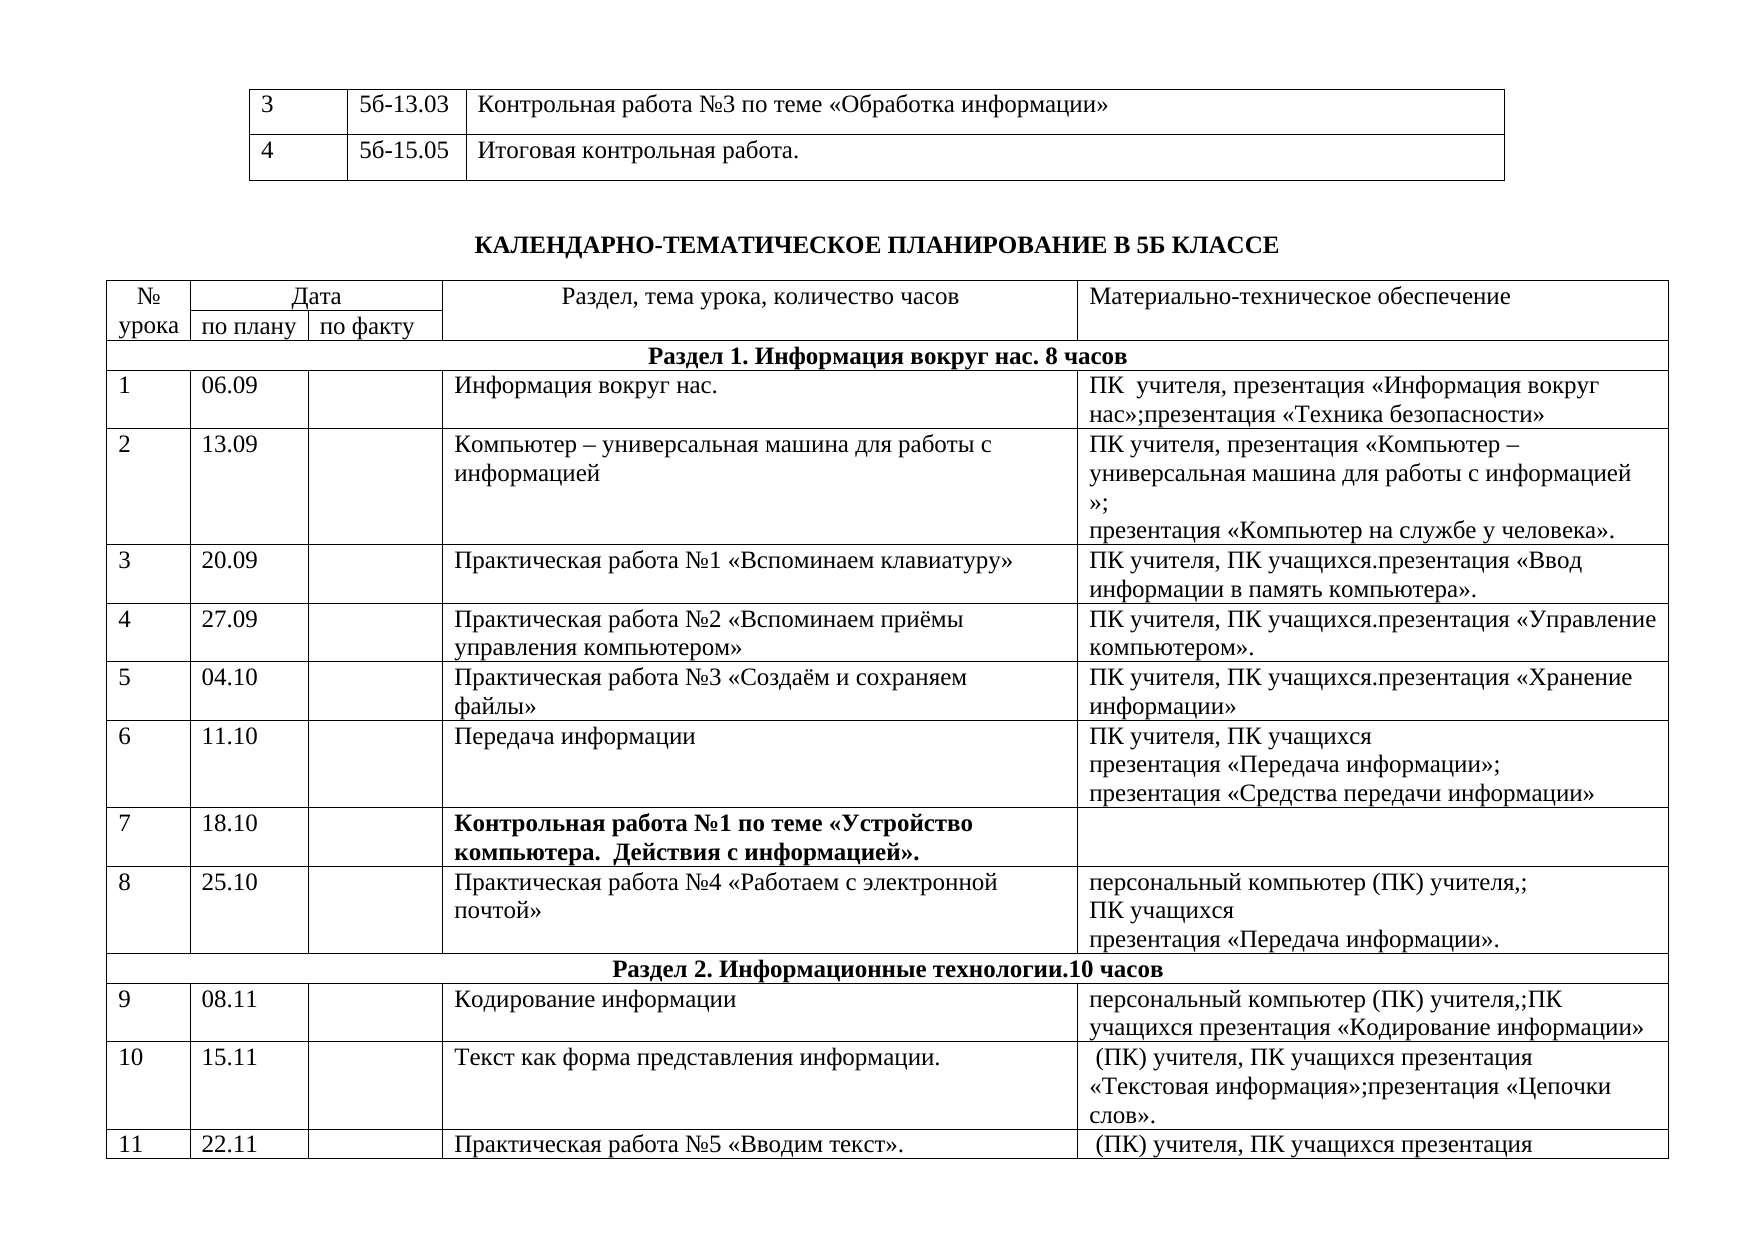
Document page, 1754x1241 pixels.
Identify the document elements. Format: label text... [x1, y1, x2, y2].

table_cell [309, 867, 442, 953]
table_cell Контрольная работа №3 по теме «Обработка информации» [467, 90, 1504, 134]
table_cell 3 [250, 90, 347, 134]
table_cell по плану [191, 311, 308, 340]
table_cell ПК учителя, ПК учащихся.презентация «Хранение информации» [1078, 662, 1668, 720]
table_cell 18.10 [191, 808, 308, 866]
table_cell Текст как форма представления информации. [443, 1042, 1077, 1128]
table_cell 10 [107, 1042, 190, 1128]
table_cell ПК учителя, ПК учащихся.презентация «Ввод информации в память компьютера». [1078, 545, 1668, 603]
table_header Дата [191, 281, 442, 310]
table_cell [309, 371, 442, 428]
table_cell 25.10 [191, 867, 308, 953]
table_cell (ПК) учителя, ПК учащихся презентация «Текстовая информация»;презентация «Цепочки слов». [1078, 1042, 1668, 1128]
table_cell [443, 1130, 1077, 1158]
table_cell Итоговая контрольная работа. [467, 135, 1504, 180]
table_cell 11.10 [191, 721, 308, 807]
table_cell 3 [107, 545, 190, 603]
table_cell ПК учителя, презентация «Компьютер – универсальная машина для работы с информацией »; презентация «Компьютер на службе у человека». [1078, 429, 1668, 544]
table_cell [309, 429, 442, 544]
table_cell Компьютер – универсальная машина для работы с информацией [443, 429, 1077, 544]
table_cell 15.11 [191, 1042, 308, 1128]
table_cell по факту [309, 311, 442, 340]
table_cell 1 [107, 371, 190, 428]
table_cell 6 [107, 721, 190, 807]
table_cell [309, 721, 442, 807]
table_cell Контрольная работа №1 по теме «Устройство компьютера. Действия с информацией». [443, 808, 1077, 866]
table_cell 8 [107, 867, 190, 953]
table_cell 13.09 [191, 429, 308, 544]
table_cell [309, 1042, 442, 1128]
table_cell 04.10 [191, 662, 308, 720]
table_cell [1078, 808, 1668, 866]
table_cell 22.11 [191, 1130, 308, 1158]
table_cell ПК учителя, ПК учащихся.презентация «Управление компьютером». [1078, 604, 1668, 661]
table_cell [1078, 1130, 1668, 1158]
table_cell ПК учителя, ПК учащихся презентация «Передача информации»; презентация «Средства передачи информации» [1078, 721, 1668, 807]
table_cell 9 [107, 984, 190, 1041]
table_header № урока [107, 281, 190, 340]
table_cell [309, 662, 442, 720]
table_cell [309, 808, 442, 866]
table_cell Раздел 2. Информационные технологии.10 часов [107, 954, 1668, 983]
table_cell 4 [250, 135, 347, 180]
table_header Раздел, тема урока, количество часов [443, 281, 1077, 340]
table_cell персональный компьютер (ПК) учителя,;ПК учащихся презентация «Кодирование информации» [1078, 984, 1668, 1041]
table_cell Информация вокруг нас. [443, 371, 1077, 428]
table_cell 06.09 [191, 371, 308, 428]
table_cell 5б-15.05 [348, 135, 466, 180]
table_cell 20.09 [191, 545, 308, 603]
table_cell [309, 604, 442, 661]
table_header Материально-техническое обеспечение [1078, 281, 1668, 340]
text КАЛЕНДАРНО-ТЕМАТИЧЕСКОЕ ПЛАНИРОВАНИЕ В 5Б КЛАССЕ [118, 231, 1636, 259]
table_cell 11 [107, 1130, 190, 1158]
table_cell 5б-13.03 [348, 90, 466, 134]
table_cell [309, 1130, 442, 1158]
table_cell 27.09 [191, 604, 308, 661]
table_cell Кодирование информации [443, 984, 1077, 1041]
table_cell Практическая работа №3 «Создаём и сохраняем файлы» [443, 662, 1077, 720]
table_cell 5 [107, 662, 190, 720]
table_cell Передача информации [443, 721, 1077, 807]
table_cell Раздел 1. Информация вокруг нас. 8 часов [107, 341, 1668, 369]
table_cell 08.11 [191, 984, 308, 1041]
table_cell Практическая работа №2 «Вспоминаем приёмы управления компьютером» [443, 604, 1077, 661]
table_cell Практическая работа №1 «Вспоминаем клавиатуру» [443, 545, 1077, 603]
table_cell 2 [107, 429, 190, 544]
table_cell ПК учителя, презентация «Информация вокруг нас»;презентация «Техника безопасности» [1078, 371, 1668, 428]
table_cell 4 [107, 604, 190, 661]
table_cell 7 [107, 808, 190, 866]
table_cell персональный компьютер (ПК) учителя,; ПК учащихся презентация «Передача информации». [1078, 867, 1668, 953]
table_cell Практическая работа №4 «Работаем с электронной почтой» [443, 867, 1077, 953]
table_cell [309, 984, 442, 1041]
table_cell [309, 545, 442, 603]
